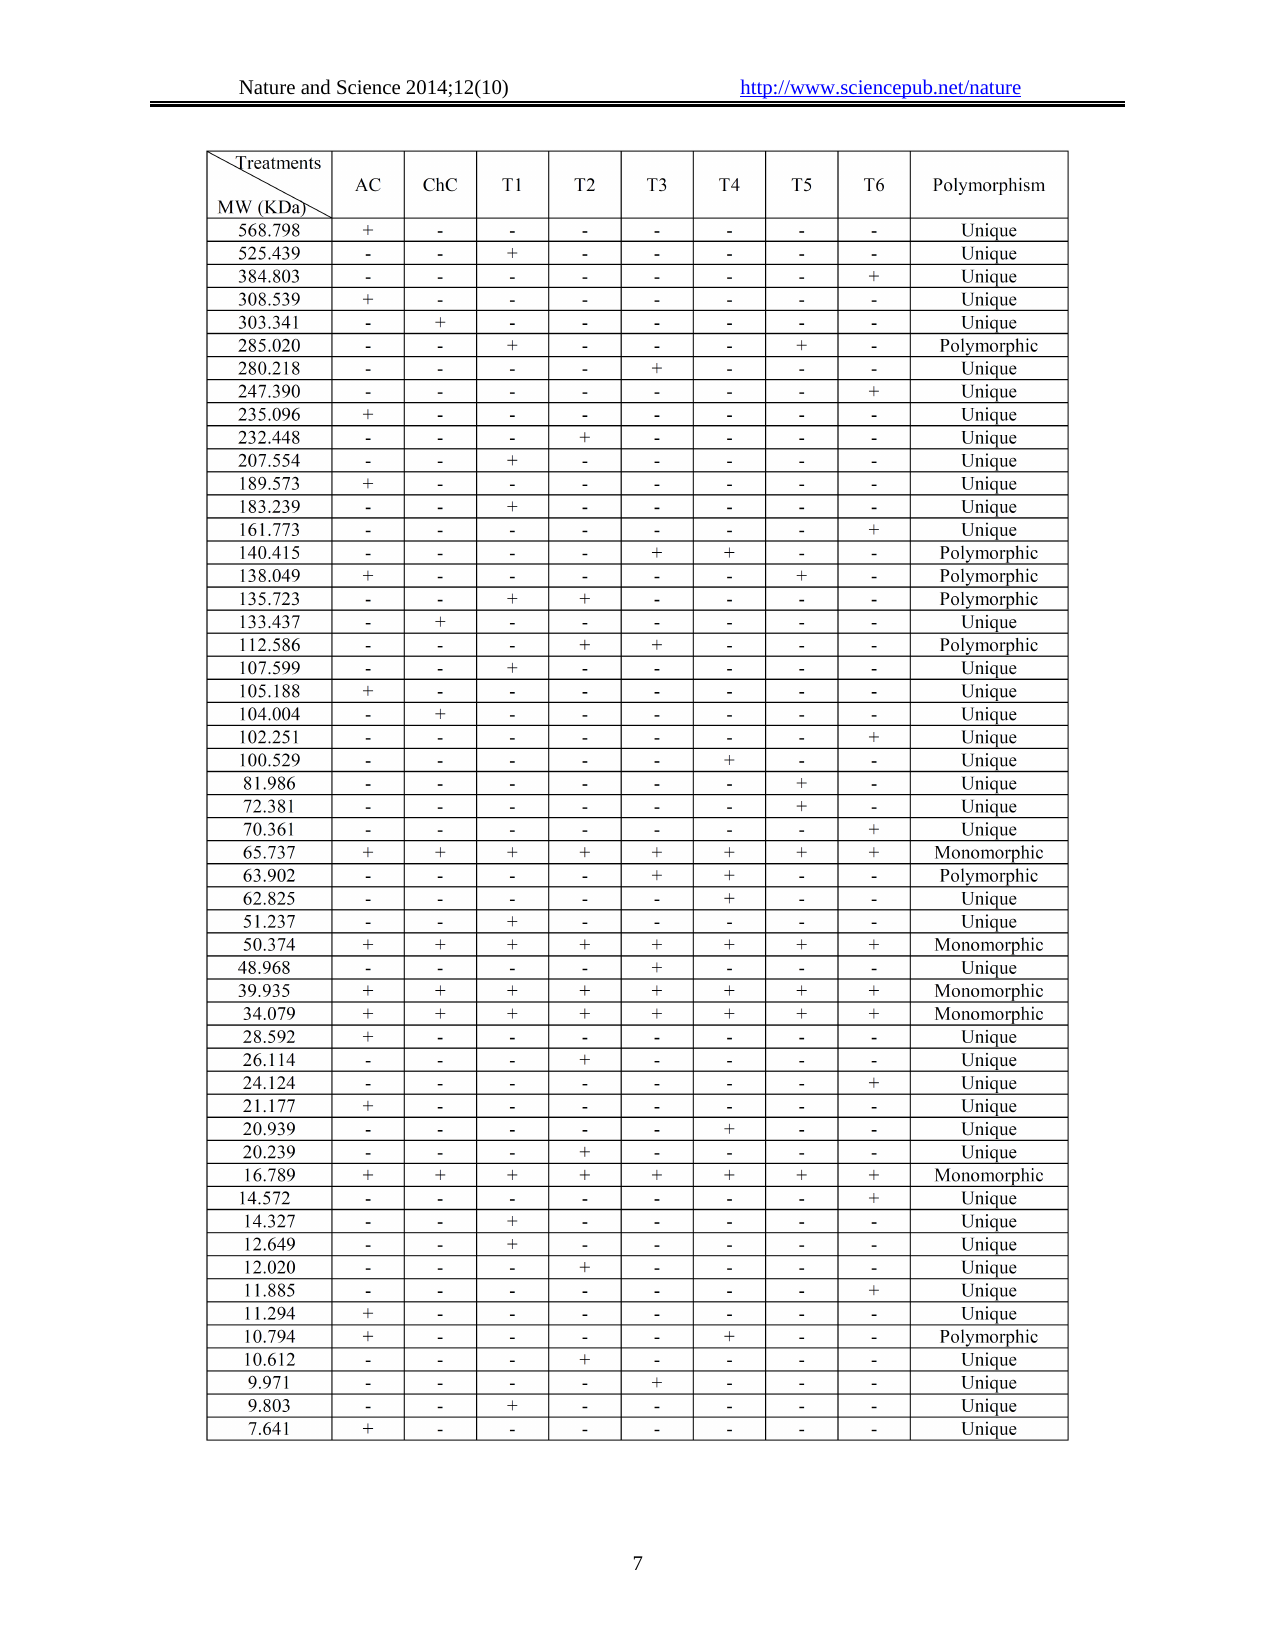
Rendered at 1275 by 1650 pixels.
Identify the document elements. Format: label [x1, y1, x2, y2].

picture [205, 149, 1070, 1442]
